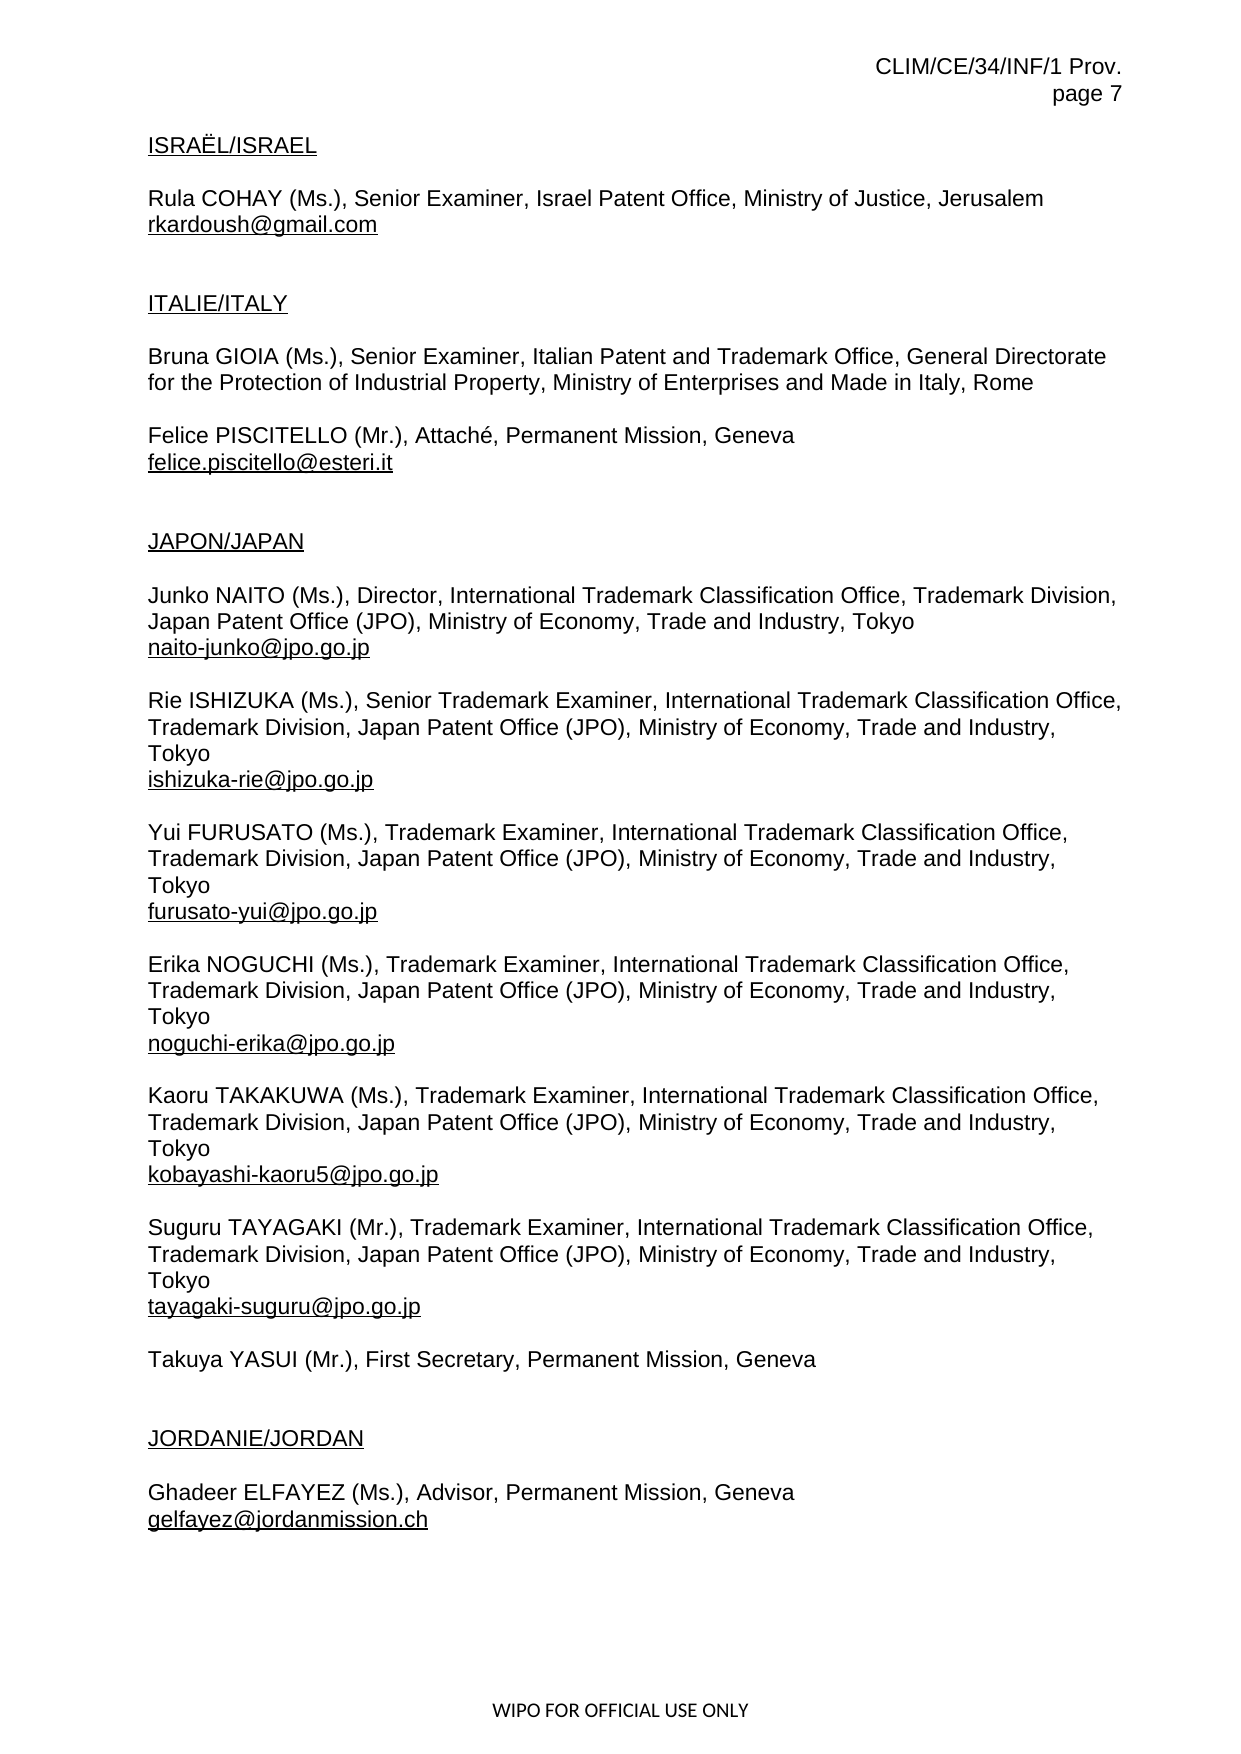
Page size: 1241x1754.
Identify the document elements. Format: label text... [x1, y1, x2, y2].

text ishizuka-rie@jpo.go.jp [148, 766, 1122, 792]
text Takuya YASUI (Mr.), First Secretary, Permanent Mission, Geneva [148, 1346, 1122, 1372]
text rkardoush@gmail.com [148, 211, 1122, 238]
text felice.piscitello@esteri.it [148, 448, 1122, 475]
text Felice PISCITELLO (Mr.), Attaché, Permanent Mission, Geneva [148, 422, 1122, 448]
text ITALIE/ITALY [148, 290, 1122, 317]
text Rie ISHIZUKA (Ms.), Senior Trademark Examiner, International Trademark Classification Office, Trademark Division, Japan Patent Office (JPO), Ministry of Economy, Trade and Industry, Tokyo [148, 687, 1122, 766]
text Bruna GIOIA (Ms.), Senior Examiner, Italian Patent and Trademark Office, General Directorate for the Protection of Industrial Property, Ministry of Enterprises and Made in Italy, Rome [148, 343, 1122, 396]
text naito-junko@jpo.go.jp [148, 634, 1122, 661]
text Rula COHAY (Ms.), Senior Examiner, Israel Patent Office, Ministry of Justice, Jerusalem [148, 185, 1122, 211]
text kobayashi-kaoru5@jpo.go.jp [148, 1161, 1122, 1188]
text JAPON/JAPAN [148, 527, 1122, 554]
text Erika NOGUCHI (Ms.), Trademark Examiner, International Trademark Classification Office, Trademark Division, Japan Patent Office (JPO), Ministry of Economy, Trade and Industry, Tokyo [148, 951, 1122, 1030]
text noguchi-erika@jpo.go.jp [148, 1030, 1122, 1056]
text tayagaki-suguru@jpo.go.jp [148, 1293, 1122, 1319]
text Junko NAITO (Ms.), Director, International Trademark Classification Office, Trademark Division, Japan Patent Office (JPO), Ministry of Economy, Trade and Industry, Tokyo [148, 582, 1122, 634]
text Ghadeer ELFAYEZ (Ms.), Advisor, Permanent Mission, Geneva [148, 1479, 1122, 1506]
text Suguru TAYAGAKI (Mr.), Trademark Examiner, International Trademark Classification Office, Trademark Division, Japan Patent Office (JPO), Ministry of Economy, Trade and Industry, Tokyo [148, 1214, 1122, 1293]
text JORDANIE/JORDAN [148, 1425, 1122, 1452]
text furusato-yui@jpo.go.jp [148, 898, 1122, 924]
text Yui FURUSATO (Ms.), Trademark Examiner, International Trademark Classification Office, Trademark Division, Japan Patent Office (JPO), Ministry of Economy, Trade and Industry, Tokyo [148, 819, 1122, 898]
text ISRAËL/ISRAEL [148, 132, 1122, 158]
text gelfayez@jordanmission.ch [148, 1506, 1122, 1532]
text Kaoru TAKAKUWA (Ms.), Trademark Examiner, International Trademark Classification Office, Trademark Division, Japan Patent Office (JPO), Ministry of Economy, Trade and Industry, Tokyo [148, 1082, 1122, 1161]
